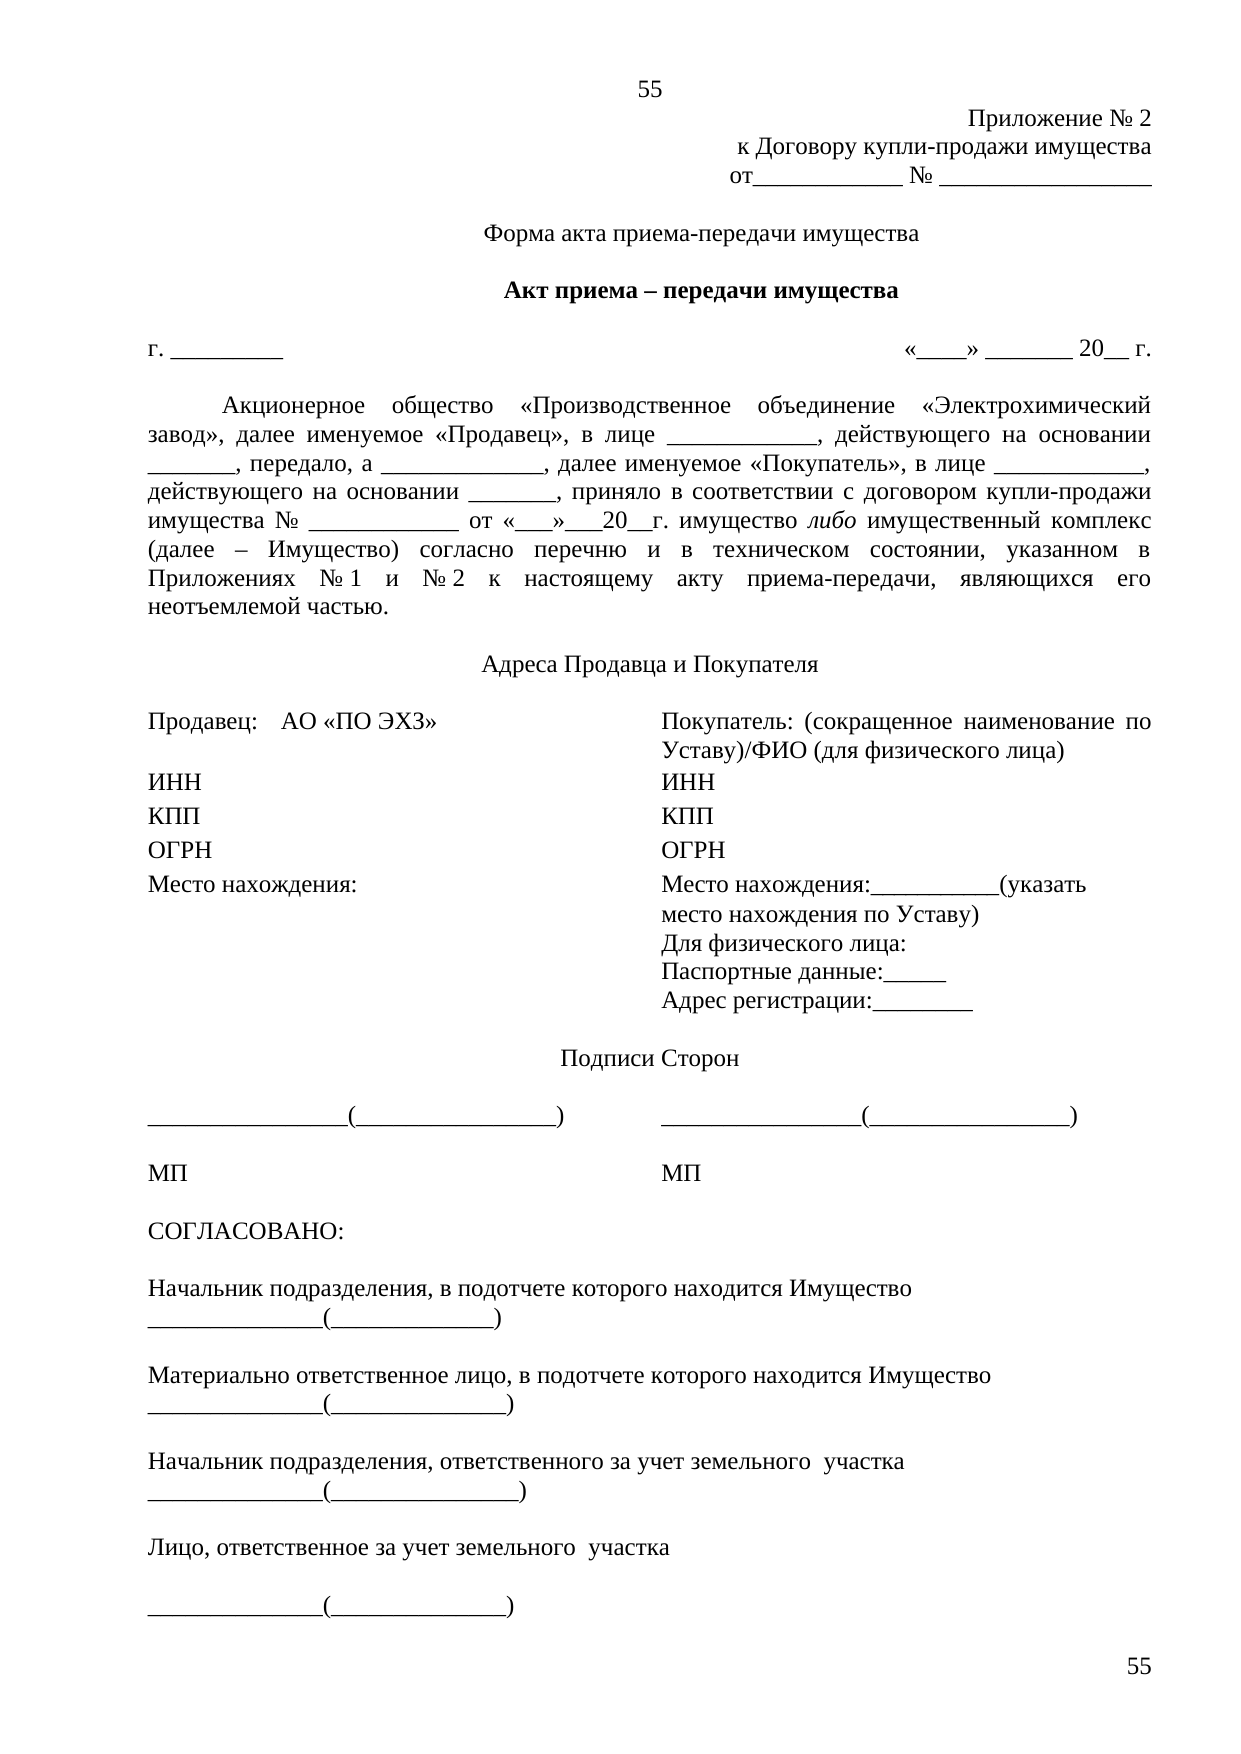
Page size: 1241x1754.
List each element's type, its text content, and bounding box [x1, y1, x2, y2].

text ______________(______________) [148, 1388, 1152, 1417]
table_header Продавец: АО «ПО ЭХЗ» [136, 706, 650, 764]
text Адреса Продавца и Покупателя [148, 649, 1152, 678]
text Материально ответственное лицо, в подотчете которого находится Имущество [148, 1360, 1152, 1388]
table_header Покупатель: (сокращенное наименование по Уставу)/ФИО (для физического лица) [650, 706, 1163, 764]
text Форма акта приема-передачи имущества [148, 218, 1152, 246]
table_header ________________(________________) МП [650, 1100, 1163, 1187]
text ______________(_____________) [148, 1302, 1152, 1331]
text Приложение № 2 [148, 103, 1152, 131]
text от____________ № _________________ [148, 160, 1152, 189]
text Подписи Сторон [148, 1043, 1152, 1071]
table_header ________________(________________) МП [136, 1100, 650, 1187]
table_header г. _________ [136, 333, 650, 361]
table_cell ИНН КПП ОГРН Место нахождения: [136, 764, 650, 1014]
text ______________(______________) [148, 1590, 1152, 1618]
text Акт приема – передачи имущества [148, 275, 1152, 304]
text ______________(_______________) [148, 1475, 1152, 1503]
text СОГЛАСОВАНО: [148, 1216, 1152, 1245]
table_cell ИНН КПП ОГРН Место нахождения: (указать место нахождения по Уставу) Для физического лица: Паспортные данные:_____ Адрес регистрации:________ [650, 764, 1163, 1014]
text Начальник подразделения, в подотчете которого находится Имущество [148, 1273, 1152, 1302]
text Начальник подразделения, ответственного за учет земельного участка [148, 1446, 1152, 1475]
table_header «____» _______ 20__ г. [650, 333, 1163, 361]
text Акционерное общество «Производственное объединение «Электрохимический завод», далее именуемое «Продавец», в лице ____________, действующего на основании _______, передало, а _____________, далее именуемое «Покупатель», в лице ____________, действующего на основании _______, приняло в соответствии с договором купли-продажи имущества № ____________ от «___»___20__г. имущество либо имущественный комплекс (далее – Имущество) согласно перечню и в техническом состоянии, указанном в Приложениях № 1 и № 2 к настоящему акту приема-передачи, являющихся его неотъемлемой частью. [148, 390, 1152, 620]
text к Договору купли-продажи имущества [148, 131, 1152, 160]
text Лицо, ответственное за учет земельного участка [148, 1532, 1152, 1561]
